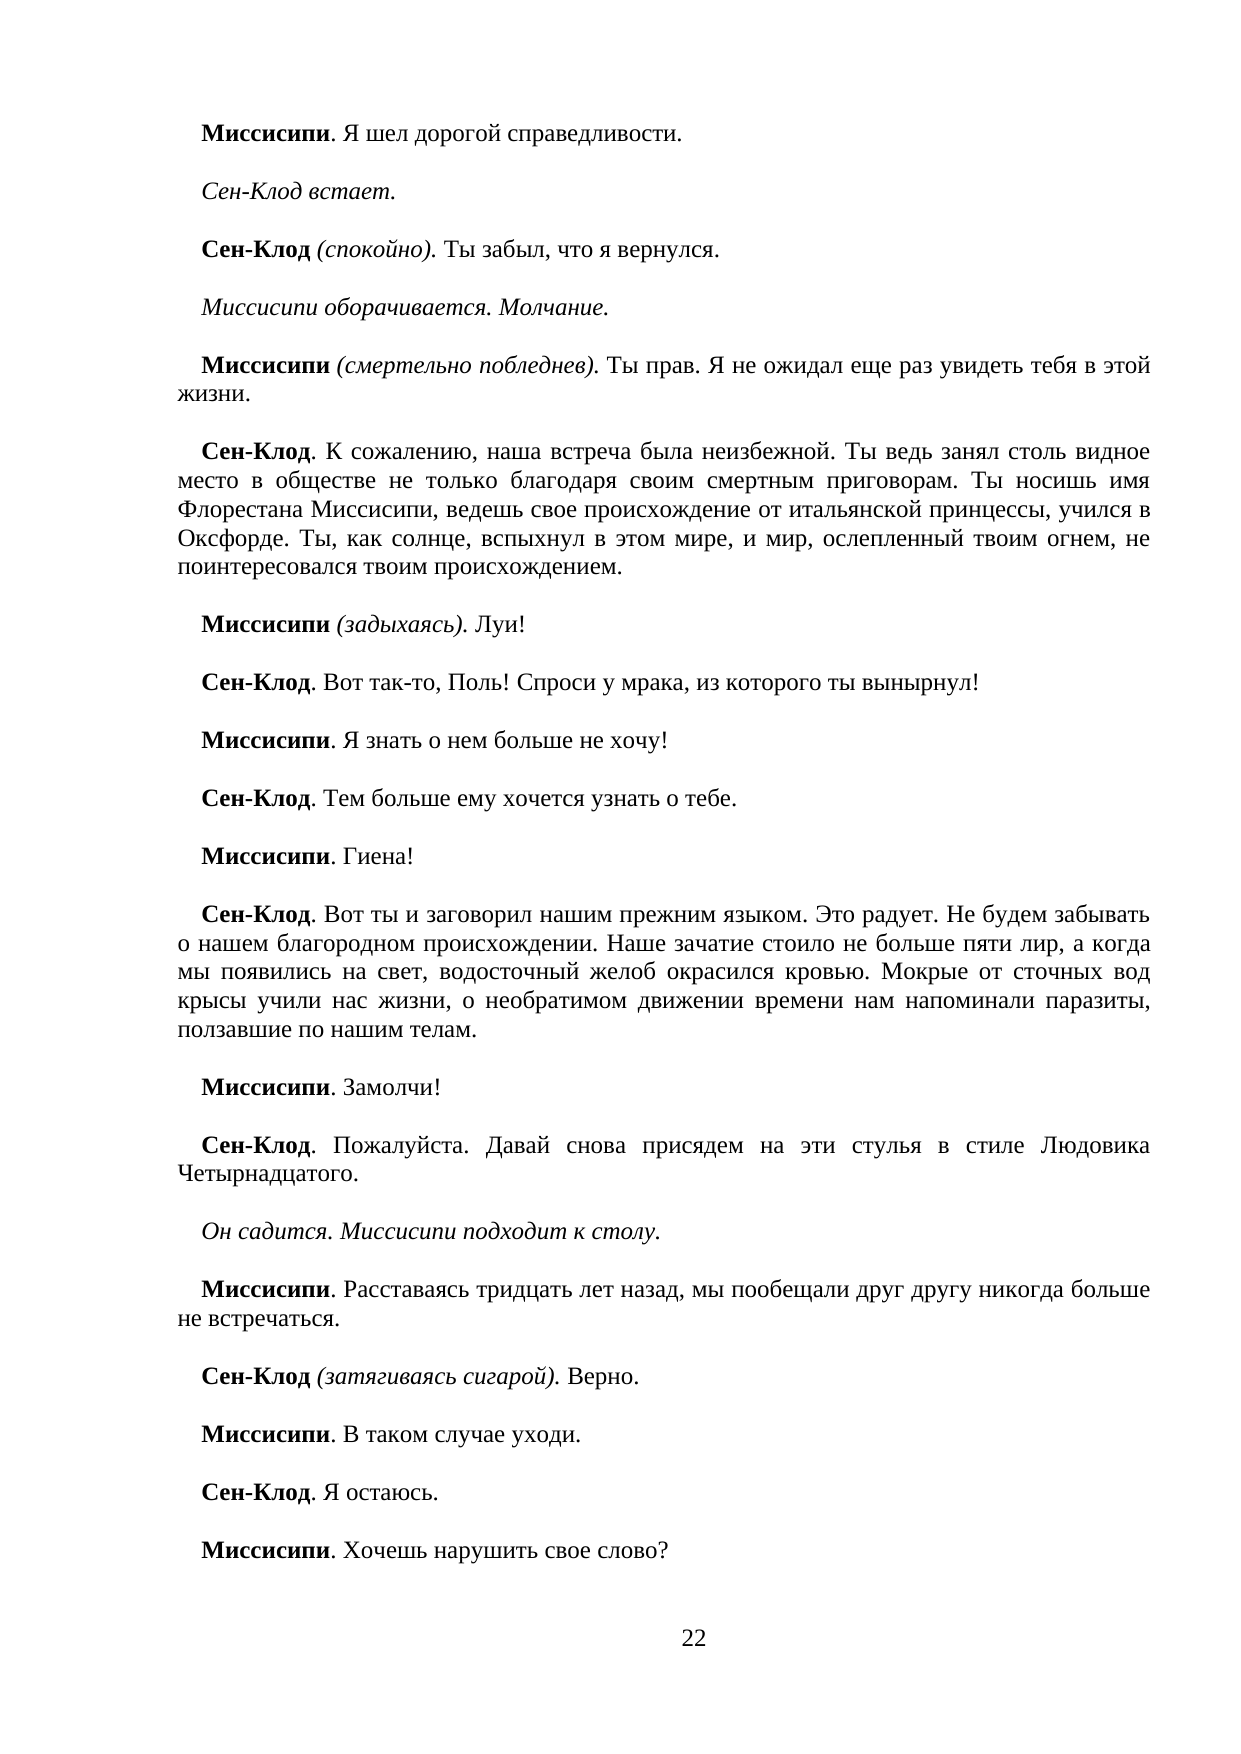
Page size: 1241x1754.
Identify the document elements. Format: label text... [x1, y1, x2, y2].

text Миссисипи (задыхаясь). Луи! [177, 609, 1152, 638]
text Сен-Клод. Я остаюсь. [177, 1477, 1152, 1506]
text Миссисипи. Я знать о нем больше не хочу! [177, 725, 1152, 754]
text Сен-Клод встает. [177, 176, 1152, 205]
text Миссисипи. Гиена! [177, 841, 1152, 870]
text Миссисипи. Я шел дорогой справедливости. [177, 118, 1152, 147]
text Сен-Клод (затягиваясь сигарой). Верно. [177, 1361, 1152, 1390]
text Сен-Клод. Вот так-то, Поль! Спроси у мрака, из которого ты вынырнул! [177, 667, 1152, 696]
text Миссисипи оборачивается. Молчание. [177, 292, 1152, 321]
text Миссисипи (смертельно побледнев). Ты прав. Я не ожидал еще раз увидеть тебя в этой жизни. [177, 350, 1152, 407]
text Миссисипи. Расставаясь тридцать лет назад, мы пообещали друг другу никогда больше не встречаться. [177, 1274, 1152, 1332]
text Миссисипи. Хочешь нарушить свое слово? [177, 1535, 1152, 1563]
text Сен-Клод. Вот ты и заговорил нашим прежним языком. Это радует. Не будем забывать о нашем благородном происхождении. Наше зачатие стоило не больше пяти лир, а когда мы появились на свет, водосточный желоб окрасился кровью. Мокрые от сточных вод крысы учили нас жизни, о необратимом движении времени нам напоминали паразиты, ползавшие по нашим телам. [177, 899, 1152, 1043]
text Миссисипи. Замолчи! [177, 1072, 1152, 1101]
text Сен-Клод (спокойно). Ты забыл, что я вернулся. [177, 234, 1152, 263]
text Сен-Клод. Тем больше ему хочется узнать о тебе. [177, 783, 1152, 812]
text Сен-Клод. К сожалению, наша встреча была неизбежной. Ты ведь занял столь видное место в обществе не только благодаря своим смертным приговорам. Ты носишь имя Флорестана Миссисипи, ведешь свое происхождение от итальянской принцессы, учился в Оксфорде. Ты, как солнце, вспыхнул в этом мире, и мир, ослепленный твоим огнем, не поинтересовался твоим происхождением. [177, 436, 1152, 580]
text Сен-Клод. Пожалуйста. Давай снова присядем на эти стулья в стиле Людовика Четырнадцатого. [177, 1130, 1152, 1187]
text Он садится. Миссисипи подходит к столу. [177, 1216, 1152, 1245]
text Миссисипи. В таком случае уходи. [177, 1419, 1152, 1448]
